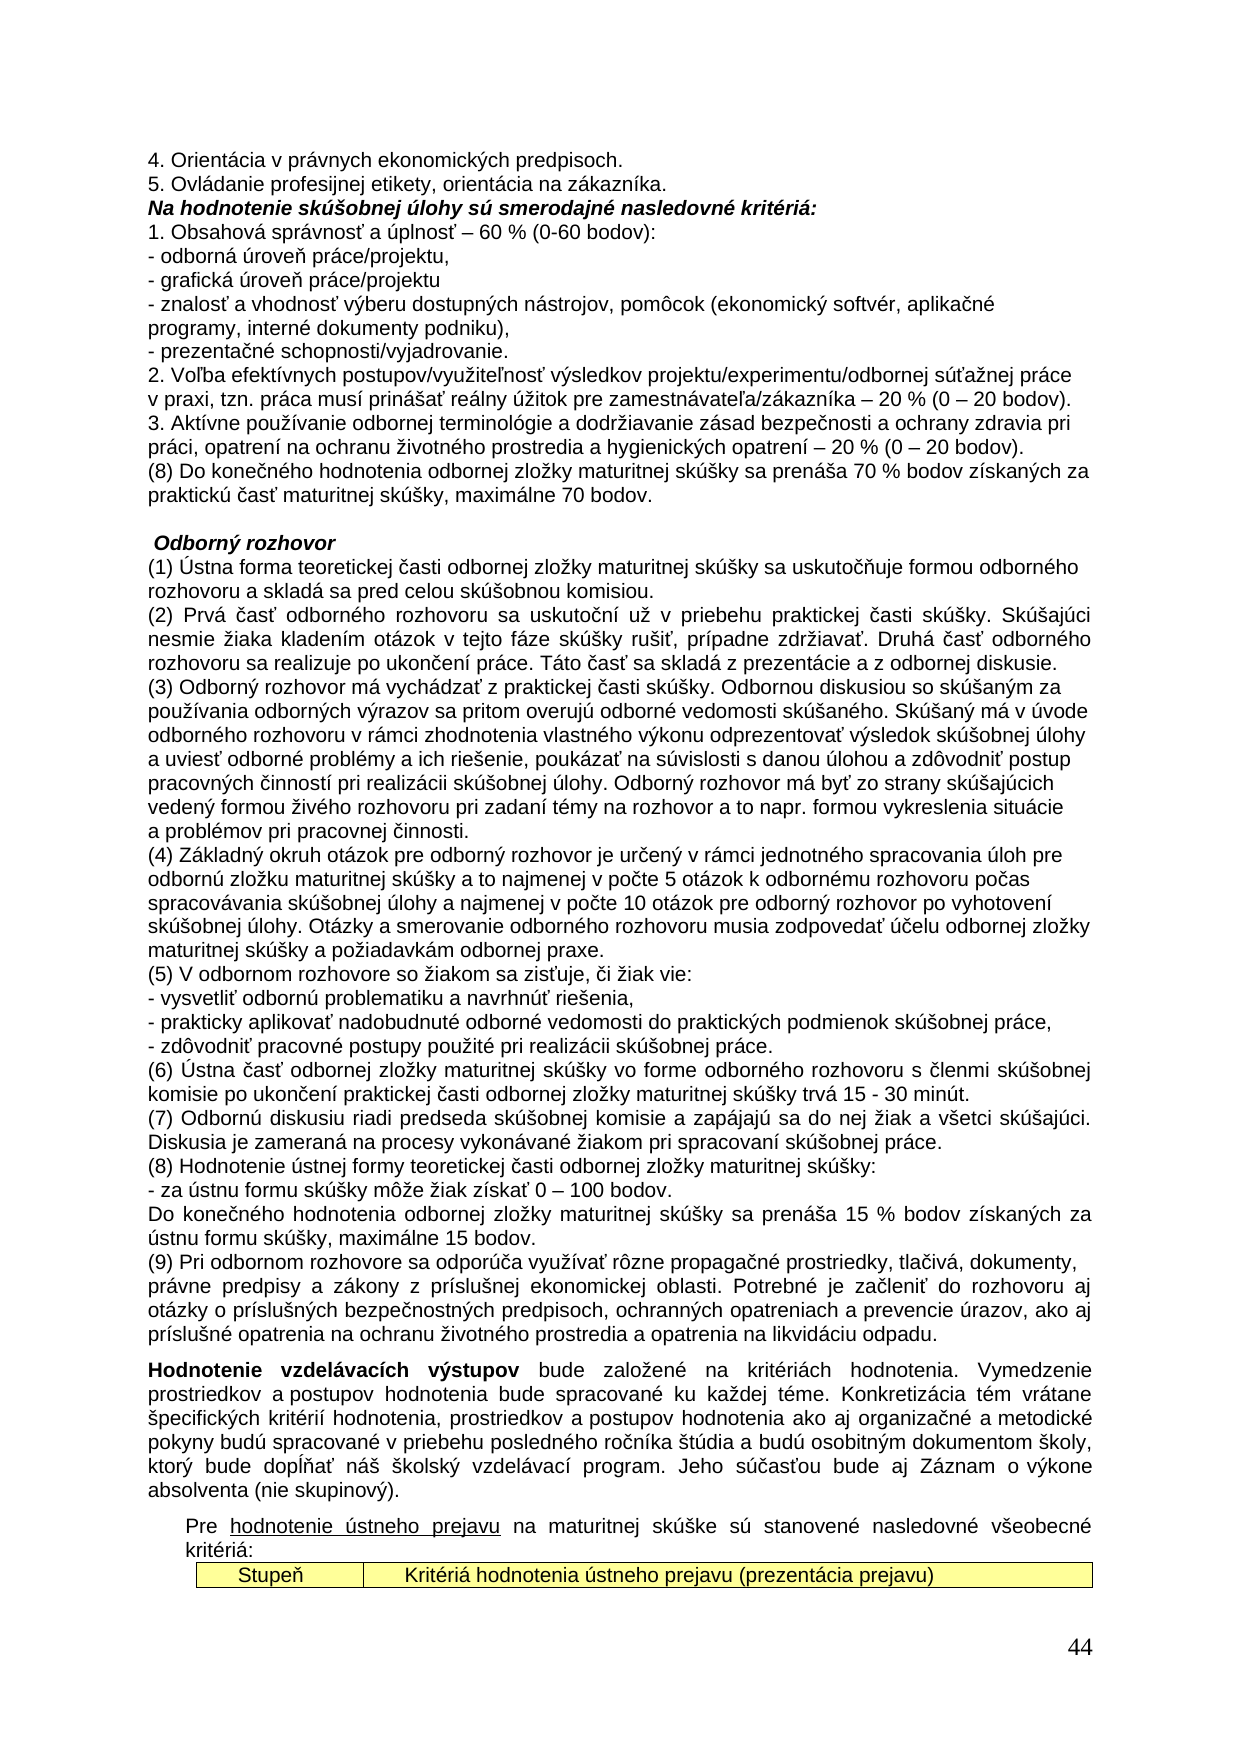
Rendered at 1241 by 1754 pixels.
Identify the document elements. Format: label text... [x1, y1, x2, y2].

text v praxi, tzn. práca musí prinášať reálny úžitok pre zamestnávateľa/zákazníka – 20 % (0 – 20 bodov). [148, 387, 1093, 411]
text rozhovoru a skladá sa pred celou skúšobnou komisiou. [148, 579, 1093, 603]
text programy, interné dokumenty podniku), [148, 315, 1093, 339]
text (1) Ústna forma teoretickej časti odbornej zložky maturitnej skúšky sa uskutočňuje formou odborného [148, 555, 1093, 579]
text odborného rozhovoru v rámci zhodnotenia vlastného výkonu odprezentovať výsledok skúšobnej úlohy [148, 723, 1093, 747]
text vedený formou živého rozhovoru pri zadaní témy na rozhovor a to napr. formou vykreslenia situácie [148, 794, 1093, 818]
text spracovávania skúšobnej úlohy a najmenej v počte 10 otázok pre odborný rozhovor po vyhotovení [148, 890, 1093, 914]
text Na hodnotenie skúšobnej úlohy sú smerodajné nasledovné kritériá: [148, 196, 1093, 219]
text 2. Voľba efektívnych postupov/využiteľnosť výsledkov projektu/experimentu/odbornej súťažnej práce [148, 363, 1093, 387]
text - odborná úroveň práce/projektu, [148, 243, 1093, 267]
text a uviesť odborné problémy a ich riešenie, poukázať na súvislosti s danou úlohou a zdôvodniť postup [148, 747, 1093, 771]
text praktickú časť maturitnej skúšky, maximálne 70 bodov. [148, 483, 1093, 507]
table_header Stupeň hodnotenia [197, 1563, 363, 1587]
text (6) Ústna časť odbornej zložky maturitnej skúšky vo forme odborného rozhovoru s členmi skúšobnej komisie po ukončení praktickej časti odbornej zložky maturitnej skúšky trvá 15 - 30 minút. [148, 1058, 1093, 1106]
text 1. Obsahová správnosť a úplnosť – 60 % (0-60 bodov): [148, 219, 1093, 243]
text (7) Odbornú diskusiu riadi predseda skúšobnej komisie a zapájajú sa do nej žiak a všetci skúšajúci. Diskusia je zameraná na procesy vykonávané žiakom pri spracovaní skúšobnej práce. [148, 1106, 1093, 1154]
text (5) V odbornom rozhovore so žiakom sa zisťuje, či žiak vie: [148, 962, 1093, 986]
text (9) Pri odbornom rozhovore sa odporúča využívať rôzne propagačné prostriedky, tlačivá, dokumenty, [148, 1250, 1093, 1274]
text - grafická úroveň práce/projektu [148, 267, 1093, 291]
text používania odborných výrazov sa pritom overujú odborné vedomosti skúšaného. Skúšaný má v úvode [148, 699, 1093, 723]
text právne predpisy a zákony z príslušnej ekonomickej oblasti. Potrebné je začleniť do rozhovoru aj otázky o príslušných bezpečnostných predpisoch, ochranných opatreniach a prevencie úrazov, ako aj príslušné opatrenia na ochranu životného prostredia a opatrenia na likvidáciu odpadu. [148, 1274, 1093, 1346]
text - za ústnu formu skúšky môže žiak získať 0 – 100 bodov. [148, 1178, 1093, 1202]
text 3. Aktívne používanie odbornej terminológie a dodržiavanie zásad bezpečnosti a ochrany zdravia pri [148, 411, 1093, 435]
text práci, opatrení na ochranu životného prostredia a hygienických opatrení – 20 % (0 – 20 bodov). [148, 435, 1093, 459]
text Hodnotenie vzdelávacích výstupov bude založené na kritériách hodnotenia. Vymedzenie prostriedkov a postupov hodnotenia bude spracované ku každej téme. Konkretizácia tém vrátane špecifických kritérií hodnotenia, prostriedkov a postupov hodnotenia ako aj organizačné a metodické pokyny budú spracované v priebehu posledného ročníka štúdia a budú osobitným dokumentom školy, ktorý bude dopĺňať náš školský vzdelávací program. Jeho súčasťou bude aj Záznam o výkone absolventa (nie skupinový). [148, 1358, 1093, 1502]
text 4. Orientácia v právnych ekonomických predpisoch. [148, 148, 1093, 172]
text - prakticky aplikovať nadobudnuté odborné vedomosti do praktických podmienok skúšobnej práce, [148, 1010, 1093, 1034]
text (8) Hodnotenie ústnej formy teoretickej časti odbornej zložky maturitnej skúšky: [148, 1154, 1093, 1178]
text (4) Základný okruh otázok pre odborný rozhovor je určený v rámci jednotného spracovania úloh pre [148, 842, 1093, 866]
text (2) Prvá časť odborného rozhovoru sa uskutoční už v priebehu praktickej časti skúšky. Skúšajúci nesmie žiaka kladením otázok v tejto fáze skúšky rušiť, prípadne zdržiavať. Druhá časť odborného rozhovoru sa realizuje po ukončení práce. Táto časť sa skladá z prezentácie a z odbornej diskusie. [148, 603, 1093, 675]
text (3) Odborný rozhovor má vychádzať z praktickej časti skúšky. Odbornou diskusiou so skúšaným za [148, 675, 1093, 699]
text Pre hodnotenie ústneho prejavu na maturitnej skúške sú stanovené nasledovné všeobecné kritériá: [185, 1514, 1093, 1562]
text - prezentačné schopnosti/vyjadrovanie. [148, 339, 1093, 363]
text Do konečného hodnotenia odbornej zložky maturitnej skúšky sa prenáša 15 % bodov získaných za ústnu formu skúšky, maximálne 15 bodov. [148, 1202, 1093, 1250]
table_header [364, 1563, 1092, 1587]
text odbornú zložku maturitnej skúšky a to najmenej v počte 5 otázok k odbornému rozhovoru počas [148, 866, 1093, 890]
text pracovných činností pri realizácii skúšobnej úlohy. Odborný rozhovor má byť zo strany skúšajúcich [148, 771, 1093, 794]
text 5. Ovládanie profesijnej etikety, orientácia na zákazníka. [148, 172, 1093, 196]
text - vysvetliť odbornú problematiku a navrhnúť riešenia, [148, 986, 1093, 1010]
text (8) Do konečného hodnotenia odbornej zložky maturitnej skúšky sa prenáša 70 % bodov získaných za [148, 459, 1093, 483]
text skúšobnej úlohy. Otázky a smerovanie odborného rozhovoru musia zodpovedať účelu odbornej zložky [148, 914, 1093, 938]
text - znalosť a vhodnosť výberu dostupných nástrojov, pomôcok (ekonomický softvér, aplikačné [148, 291, 1093, 315]
text a problémov pri pracovnej činnosti. [148, 818, 1093, 842]
text - zdôvodniť pracovné postupy použité pri realizácii skúšobnej práce. [148, 1034, 1093, 1058]
text maturitnej skúšky a požiadavkám odbornej praxe. [148, 938, 1093, 962]
text Odborný rozhovor [148, 531, 1093, 555]
